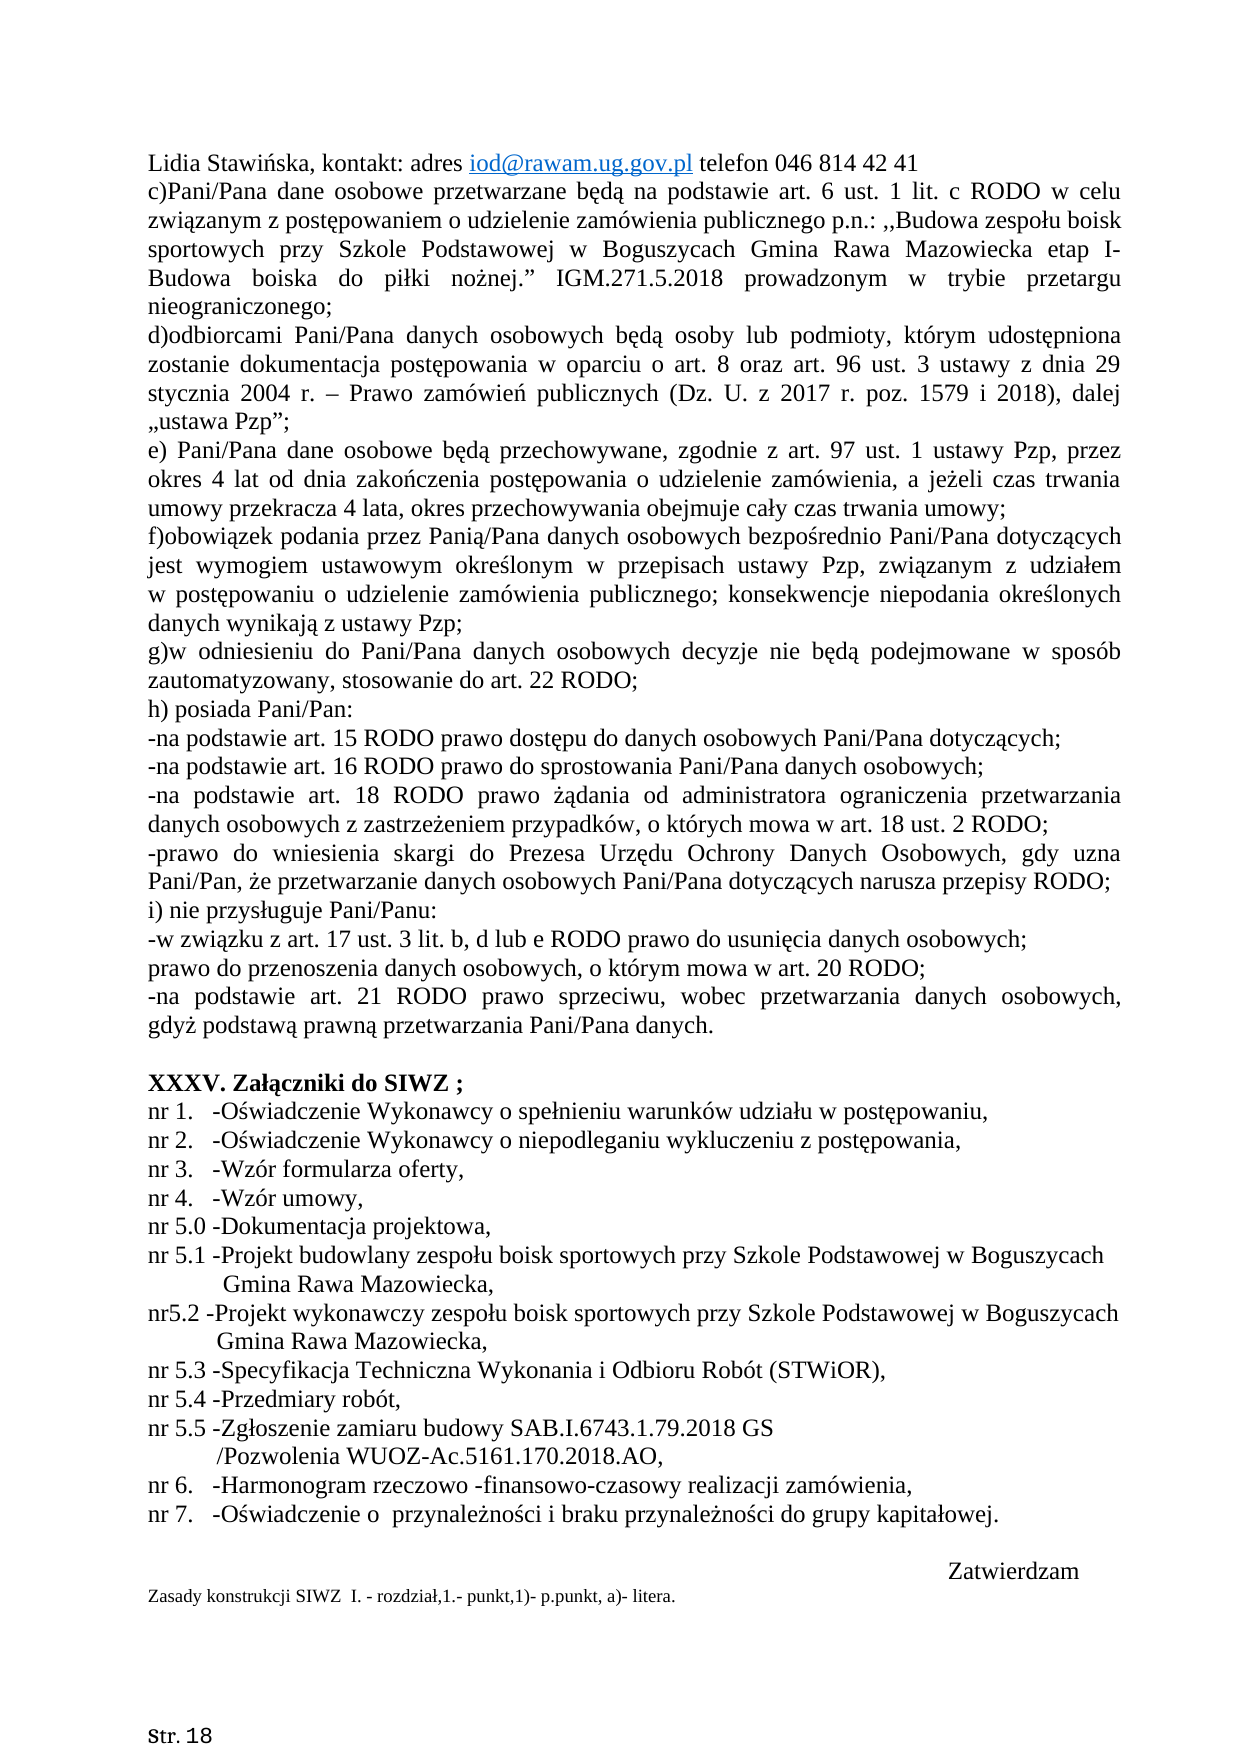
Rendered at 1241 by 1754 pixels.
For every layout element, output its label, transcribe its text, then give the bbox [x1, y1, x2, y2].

list nr 5.4 -Przedmiary robót, [148, 1384, 1122, 1413]
text i) nie przysługuje Pani/Panu: [148, 895, 1122, 924]
text -prawo do wniesienia skargi do Prezesa Urzędu Ochrony Danych Osobowych, gdy uzna Pani/Pan, że przetwarzanie danych osobowych Pani/Pana dotyczących narusza przepisy RODO; [148, 838, 1122, 895]
text c)Pani/Pana dane osobowe przetwarzane będą na podstawie art. 6 ust. 1 lit. c RODO w celu związanym z postępowaniem o udzielenie zamówienia publicznego p.n.: ,,Budowa zespołu boisk sportowych przy Szkole Podstawowej w Boguszycach Gmina Rawa Mazowiecka etap I- Budowa boiska do piłki nożnej.” IGM.271.5.2018 prowadzonym w trybie przetargu nieograniczonego; [148, 176, 1122, 320]
list nr5.2 -Projekt wykonawczy zespołu boisk sportowych przy Szkole Podstawowej w Boguszycach [148, 1298, 1122, 1326]
text e) Pani/Pana dane osobowe będą przechowywane, zgodnie z art. 97 ust. 1 ustawy Pzp, przez okres 4 lat od dnia zakończenia postępowania o udzielenie zamówienia, a jeżeli czas trwania umowy przekracza 4 lata, okres przechowywania obejmuje cały czas trwania umowy; [148, 435, 1122, 521]
text -na podstawie art. 15 RODO prawo dostępu do danych osobowych Pani/Pana dotyczących; [148, 723, 1122, 751]
text XXXV. Załączniki do SIWZ ; [148, 1068, 1122, 1096]
text -na podstawie art. 16 RODO prawo do sprostowania Pani/Pana danych osobowych; [148, 751, 1122, 780]
list nr 5.1 -Projekt budowlany zespołu boisk sportowych przy Szkole Podstawowej w Boguszycach [148, 1240, 1122, 1269]
text -w związku z art. 17 ust. 3 lit. b, d lub e RODO prawo do usunięcia danych osobowych; [148, 924, 1122, 953]
text -na podstawie art. 21 RODO prawo sprzeciwu, wobec przetwarzania danych osobowych, gdyż podstawą prawną przetwarzania Pani/Pana danych. [148, 981, 1122, 1039]
text nr 5.0 -Dokumentacja projektowa, [148, 1211, 1122, 1240]
text Zatwierdzam [148, 1556, 1122, 1585]
text f)obowiązek podania przez Panią/Pana danych osobowych bezpośrednio Pani/Pana dotyczących jest wymogiem ustawowym określonym w przepisach ustawy Pzp, związanym z udziałem w postępowaniu o udzielenie zamówienia publicznego; konsekwencje niepodania określonych danych wynikają z ustawy Pzp; [148, 521, 1122, 636]
list Gmina Rawa Mazowiecka, [148, 1269, 1122, 1298]
text nr 2. -Oświadczenie Wykonawcy o niepodleganiu wykluczeniu z postępowania, [148, 1125, 1122, 1154]
text nr 6. -Harmonogram rzeczowo -finansowo-czasowy realizacji zamówienia, [148, 1470, 1122, 1499]
list /Pozwolenia WUOZ-Ac.5161.170.2018.AO, [148, 1441, 1122, 1470]
text -na podstawie art. 18 RODO prawo żądania od administratora ograniczenia przetwarzania danych osobowych z zastrzeżeniem przypadków, o których mowa w art. 18 ust. 2 RODO; [148, 780, 1122, 838]
text nr 3. -Wzór formularza oferty, [148, 1154, 1122, 1183]
list nr 5.5 -Zgłoszenie zamiaru budowy SAB.I.6743.1.79.2018 GS [148, 1413, 1122, 1441]
text d)odbiorcami Pani/Pana danych osobowych będą osoby lub podmioty, którym udostępniona zostanie dokumentacja postępowania w oparciu o art. 8 oraz art. 96 ust. 3 ustawy z dnia 29 stycznia 2004 r. – Prawo zamówień publicznych (Dz. U. z 2017 r. poz. 1579 i 2018), dalej „ustawa Pzp”; [148, 320, 1122, 435]
list nr 5.3 -Specyfikacja Techniczna Wykonania i Odbioru Robót (STWiOR), [148, 1355, 1122, 1384]
text nr 4. -Wzór umowy, [148, 1183, 1122, 1211]
text prawo do przenoszenia danych osobowych, o którym mowa w art. 20 RODO; [148, 953, 1122, 981]
list Gmina Rawa Mazowiecka, [148, 1326, 1122, 1355]
text g)w odniesieniu do Pani/Pana danych osobowych decyzje nie będą podejmowane w sposób zautomatyzowany, stosowanie do art. 22 RODO; [148, 636, 1122, 694]
text nr 7. -Oświadczenie o przynależności i braku przynależności do grupy kapitałowej. [148, 1499, 1122, 1528]
text Zasady konstrukcji SIWZ I. - rozdział,1.- punkt,1)- p.punkt, a)- litera. [148, 1585, 1122, 1607]
text h) posiada Pani/Pan: [148, 694, 1122, 723]
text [148, 148, 1122, 176]
text nr 1. -Oświadczenie Wykonawcy o spełnieniu warunków udziału w postępowaniu, [148, 1096, 1122, 1125]
